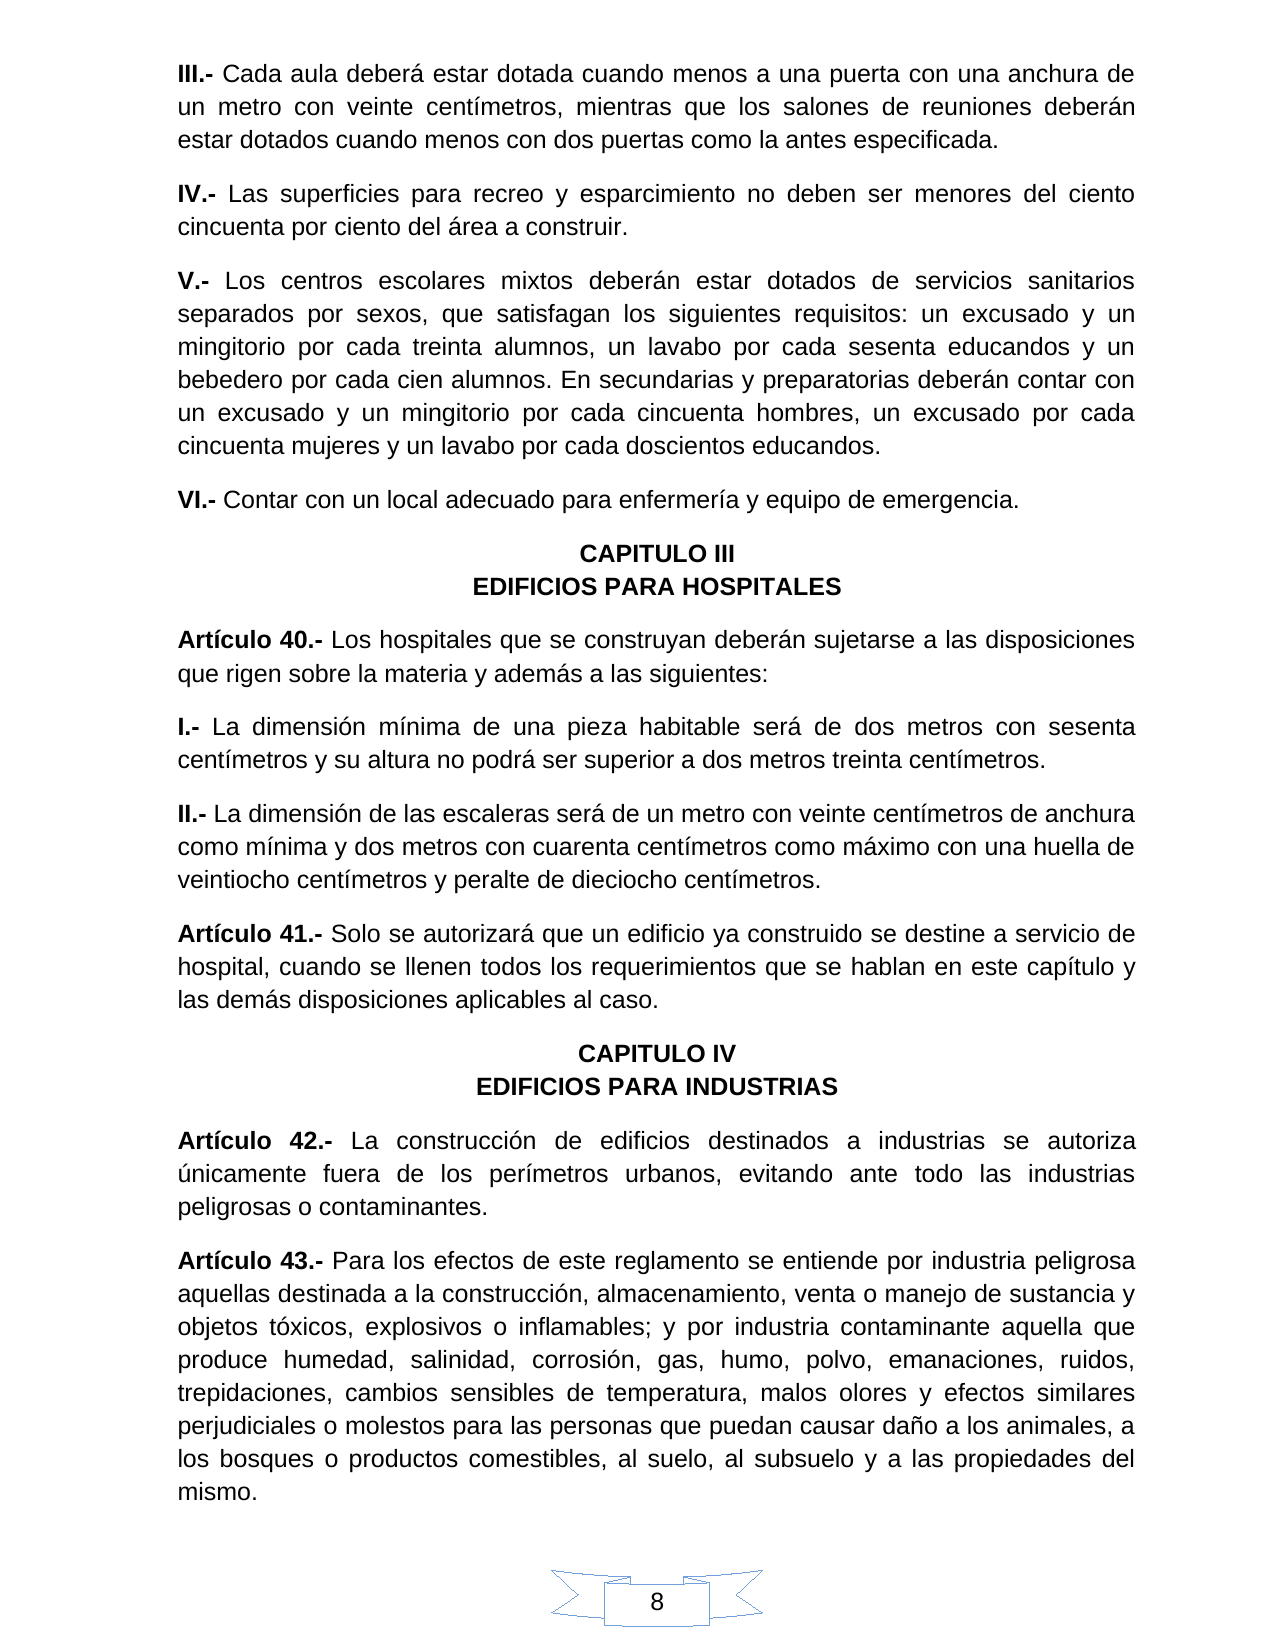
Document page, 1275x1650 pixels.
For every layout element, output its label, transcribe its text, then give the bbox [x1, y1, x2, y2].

text Artículo 42.- La construcción de edificios destinados a industrias se autoriza únicamente fuera de los perímetros urbanos, evitando ante todo las industrias peligrosas o contaminantes. [177, 1126, 1137, 1221]
text I.- La dimensión mínima de una pieza habitable será de dos metros con sesenta centímetros y su altura no podrá ser superior a dos metros treinta centímetros. [177, 712, 1137, 774]
text CAPITULO IV EDIFICIOS PARA INDUSTRIAS [177, 1039, 1137, 1101]
text CAPITULO III EDIFICIOS PARA HOSPITALES [177, 539, 1137, 600]
text VI.- Contar con un local adecuado para enfermería y equipo de emergencia. [177, 485, 1137, 513]
text IV.- Las superficies para recreo y esparcimiento no deben ser menores del ciento cincuenta por ciento del área a construir. [177, 179, 1137, 241]
text Artículo 40.- Los hospitales que se construyan deberán sujetarse a las disposiciones que rigen sobre la materia y además a las siguientes: [177, 626, 1137, 687]
text II.- La dimensión de las escaleras será de un metro con veinte centímetros de anchura como mínima y dos metros con cuarenta centímetros como máximo con una huella de veintiocho centímetros y peralte de dieciocho centímetros. [177, 799, 1137, 894]
text III.- Cada aula deberá estar dotada cuando menos a una puerta con una anchura de un metro con veinte centímetros, mientras que los salones de reuniones deberán estar dotados cuando menos con dos puertas como la antes especificada. [177, 59, 1137, 154]
text Artículo 41.- Solo se autorizará que un edificio ya construido se destine a servicio de hospital, cuando se llenen todos los requerimientos que se hablan en este capítulo y las demás disposiciones aplicables al caso. [177, 919, 1137, 1014]
text V.- Los centros escolares mixtos deberán estar dotados de servicios sanitarios separados por sexos, que satisfagan los siguientes requisitos: un excusado y un mingitorio por cada treinta alumnos, un lavabo por cada sesenta educandos y un bebedero por cada cien alumnos. En secundarias y preparatorias deberán contar con un excusado y un mingitorio por cada cincuenta hombres, un excusado por cada cincuenta mujeres y un lavabo por cada doscientos educandos. [177, 266, 1137, 460]
text Artículo 43.- Para los efectos de este reglamento se entiende por industria peligrosa aquellas destinada a la construcción, almacenamiento, venta o manejo de sustancia y objetos tóxicos, explosivos o inflamables; y por industria contaminante aquella que produce humedad, salinidad, corrosión, gas, humo, polvo, emanaciones, ruidos, trepidaciones, cambios sensibles de temperatura, malos olores y efectos similares perjudiciales o molestos para las personas que puedan causar daño a los animales, a los bosques o productos comestibles, al suelo, al subsuelo y a las propiedades del mismo. [177, 1246, 1137, 1506]
